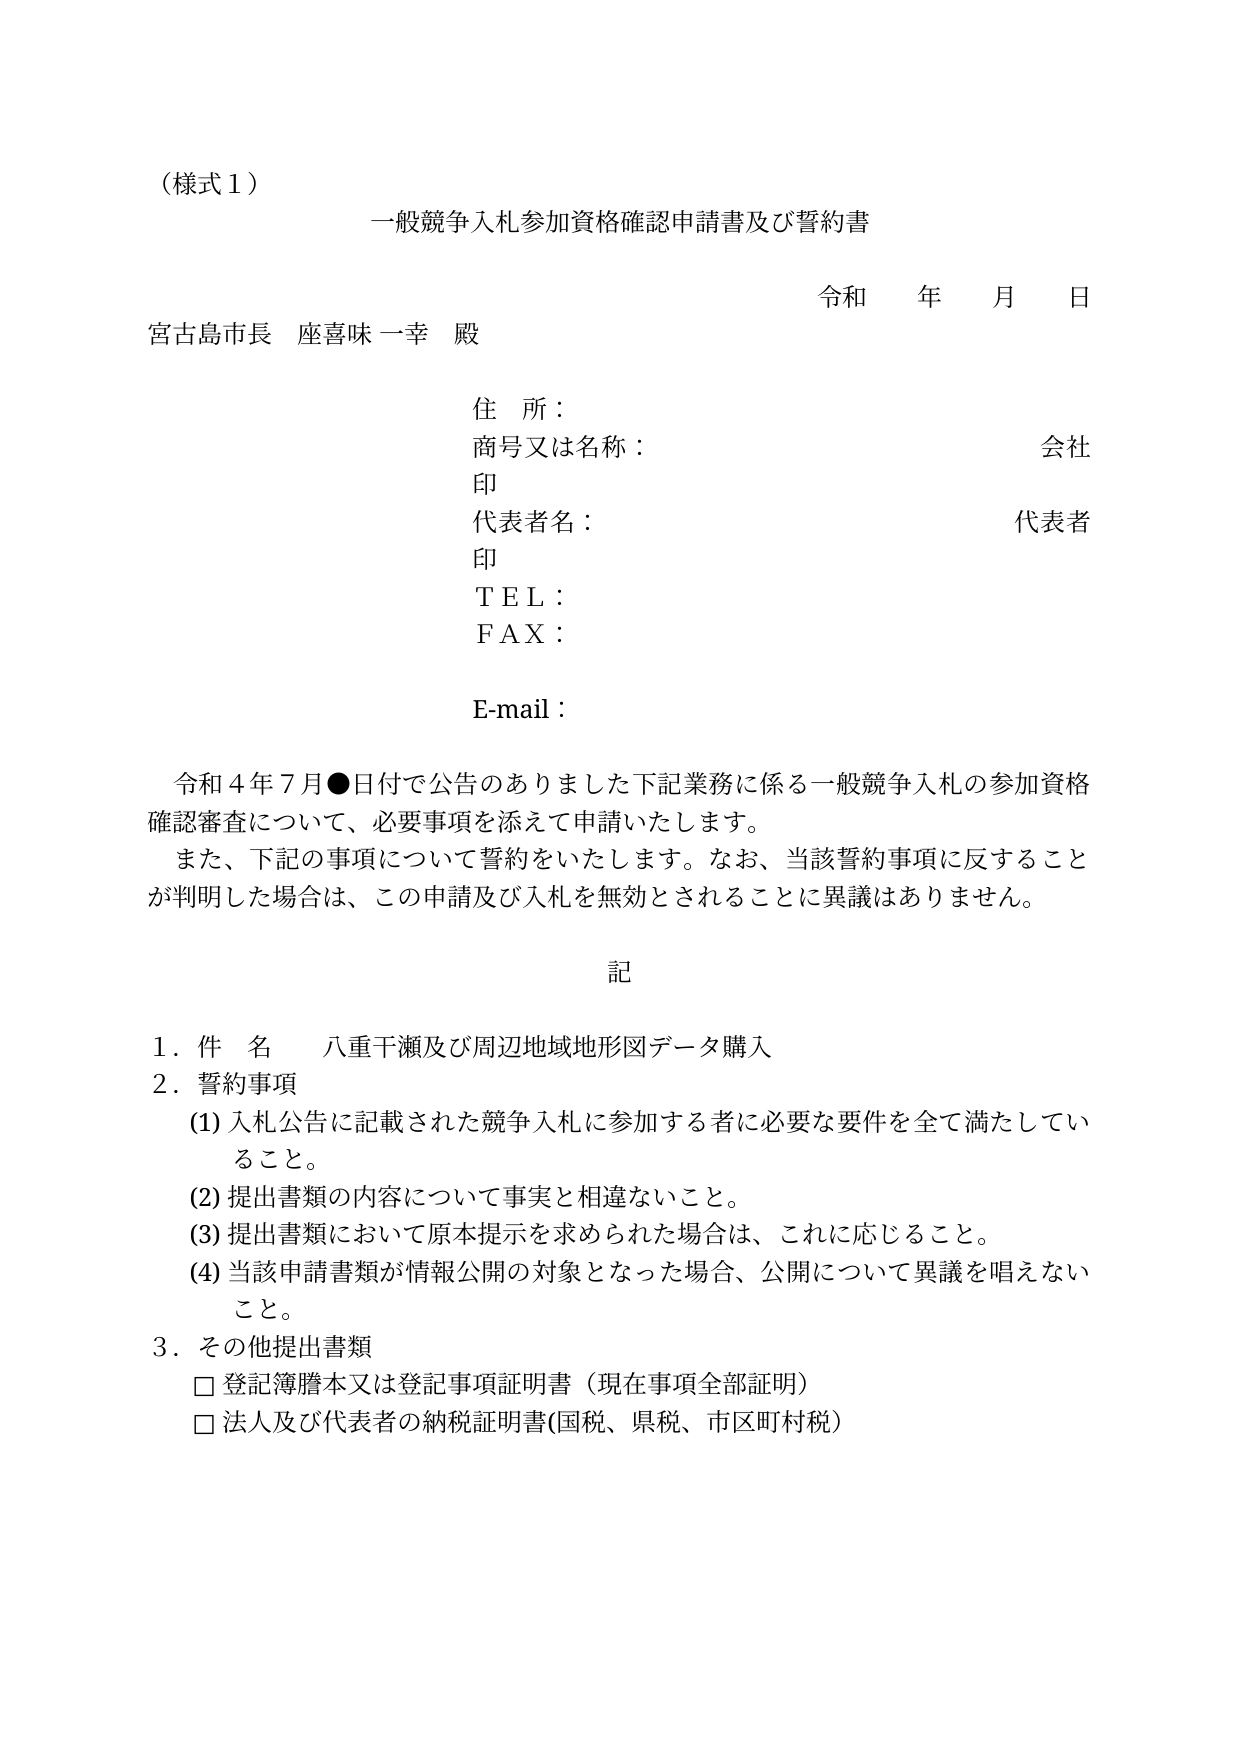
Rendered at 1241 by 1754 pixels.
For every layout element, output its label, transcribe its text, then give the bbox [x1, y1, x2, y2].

text E-mail： [472, 689, 1092, 727]
text 宮古島市長 座喜味 一幸 殿 [148, 314, 1092, 352]
text □ 登記簿謄本又は登記事項証明書（現在事項全部証明） [192, 1364, 1092, 1402]
text 代表者名： 代表者印 [472, 502, 1092, 577]
text 記 [148, 952, 1092, 989]
text 商号又は名称： 会社印 [472, 427, 1092, 502]
text 住 所： [472, 389, 1092, 427]
text ＦＡＸ： [472, 614, 1092, 652]
list 件 名 八重干瀬及び周辺地域地形図データ購入 [148, 1027, 1092, 1064]
text 令和４年７月●日付で公告のありました下記業務に係る一般競争入札の参加資格確認審査について、必要事項を添えて申請いたします。 [148, 764, 1092, 839]
list 当該申請書類が情報公開の対象となった場合、公開について異議を唱えないこと。 [189, 1252, 1092, 1327]
list その他提出書類 [148, 1327, 1092, 1364]
list 提出書類の内容について事実と相違ないこと。 [189, 1177, 1092, 1214]
text また、下記の事項について誓約をいたします。なお、当該誓約事項に反することが判明した場合は、この申請及び入札を無効とされることに異議はありません。 [148, 839, 1092, 914]
text 令和 年 月 日 [148, 277, 1092, 314]
list 誓約事項 [148, 1064, 1092, 1102]
text ＴＥＬ： [472, 577, 1092, 614]
text 一般競争入札参加資格確認申請書及び誓約書 [148, 202, 1092, 239]
text （様式１） [148, 164, 1092, 202]
text □ 法人及び代表者の納税証明書(国税、県税、市区町村税） [192, 1402, 1092, 1439]
list 提出書類において原本提示を求められた場合は、これに応じること。 [189, 1214, 1092, 1252]
list 入札公告に記載された競争入札に参加する者に必要な要件を全て満たしていること。 [189, 1102, 1092, 1177]
